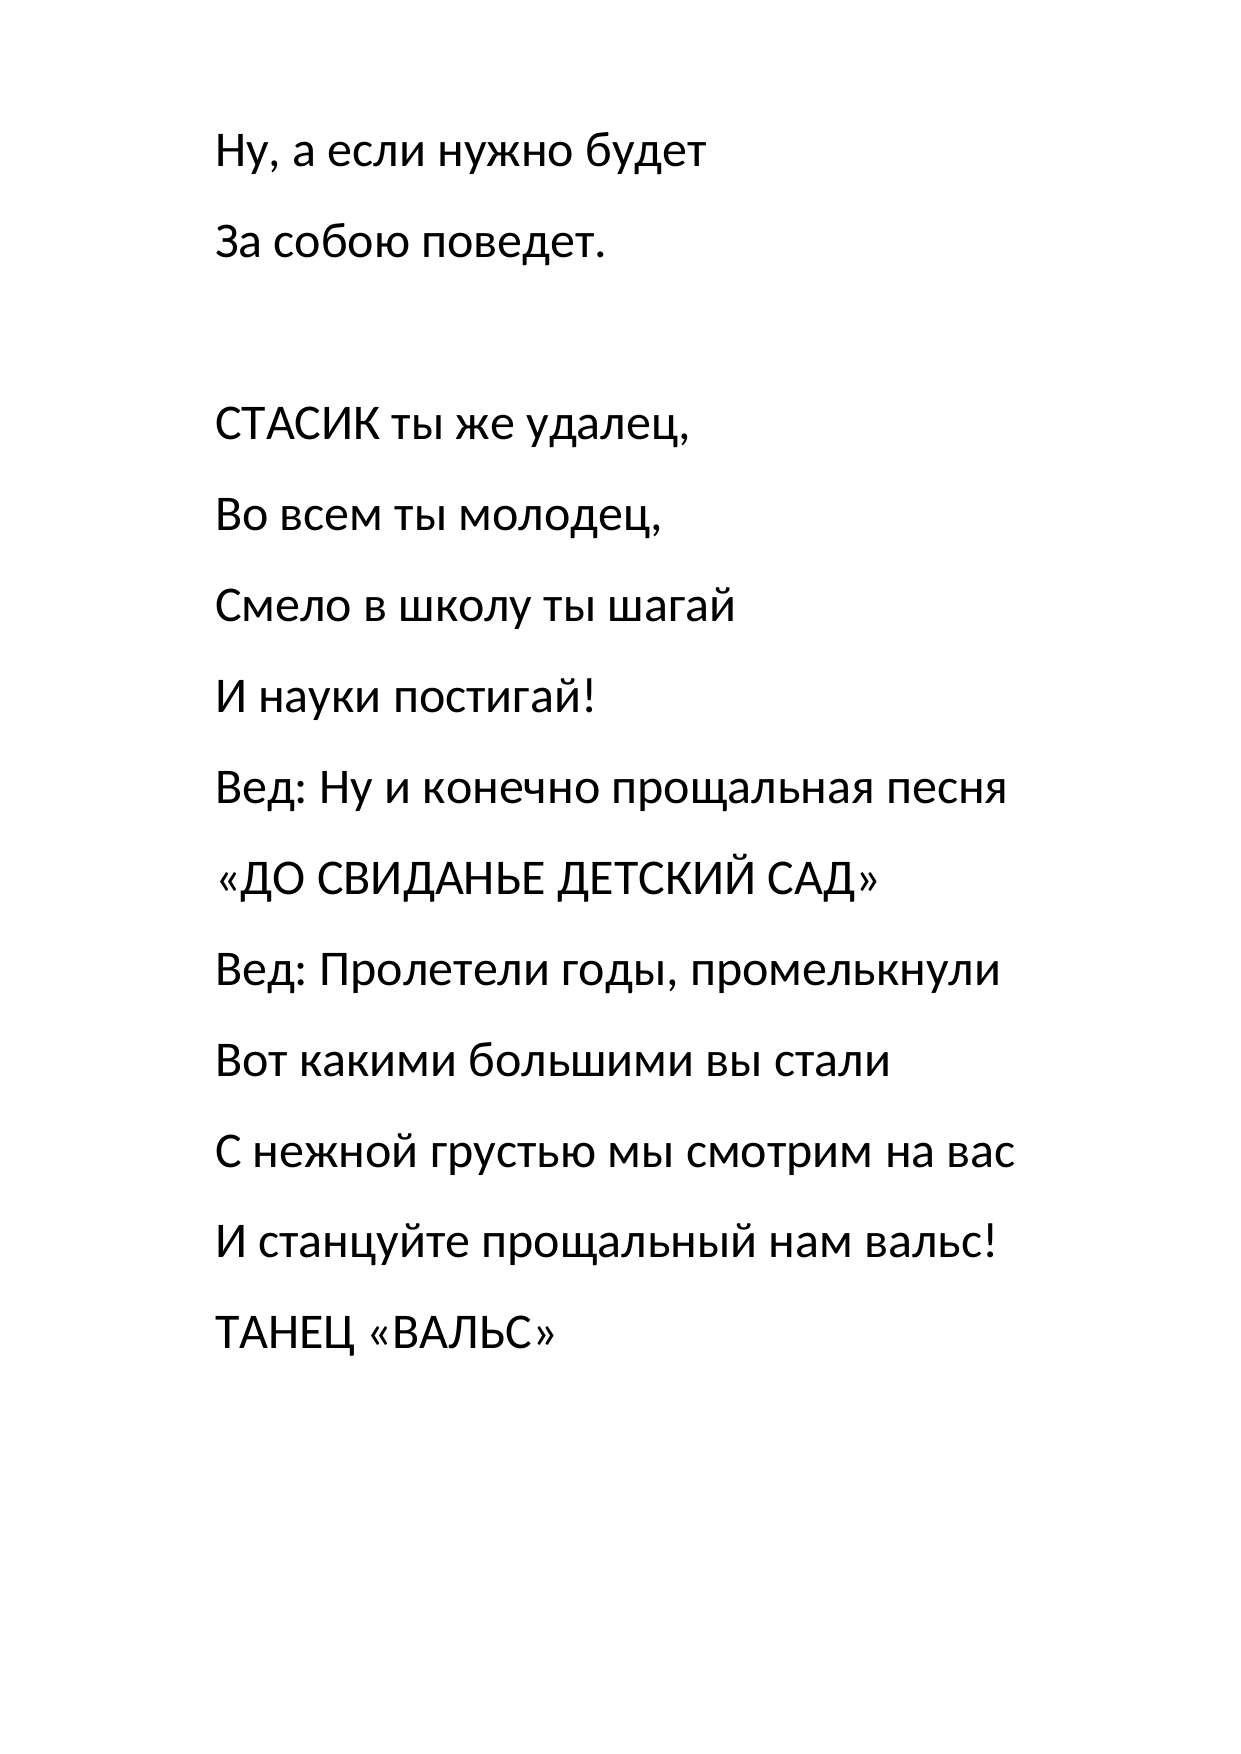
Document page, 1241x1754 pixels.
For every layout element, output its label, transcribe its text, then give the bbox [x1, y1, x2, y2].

text И науки постигай! [215, 664, 1152, 725]
text Вед: Ну и конечно прощальная песня [215, 755, 1152, 816]
text Вед: Пролетели годы, промелькнули [215, 937, 1152, 998]
text С нежной грустью мы смотрим на вас [215, 1118, 1152, 1179]
text Ну, а если нужно будет [215, 118, 1152, 179]
text За собою поведет. [215, 209, 1152, 270]
text ТАНЕЦ «ВАЛЬС» [215, 1300, 1152, 1361]
text И станцуйте прощальный нам вальс! [215, 1209, 1152, 1270]
text Вот какими большими вы стали [215, 1027, 1152, 1088]
text Смело в школу ты шагай [215, 573, 1152, 634]
text «ДО СВИДАНЬЕ ДЕТСКИЙ САД» [215, 846, 1152, 907]
text Во всем ты молодец, [215, 482, 1152, 543]
text СТАСИК ты же удалец, [215, 391, 1152, 452]
